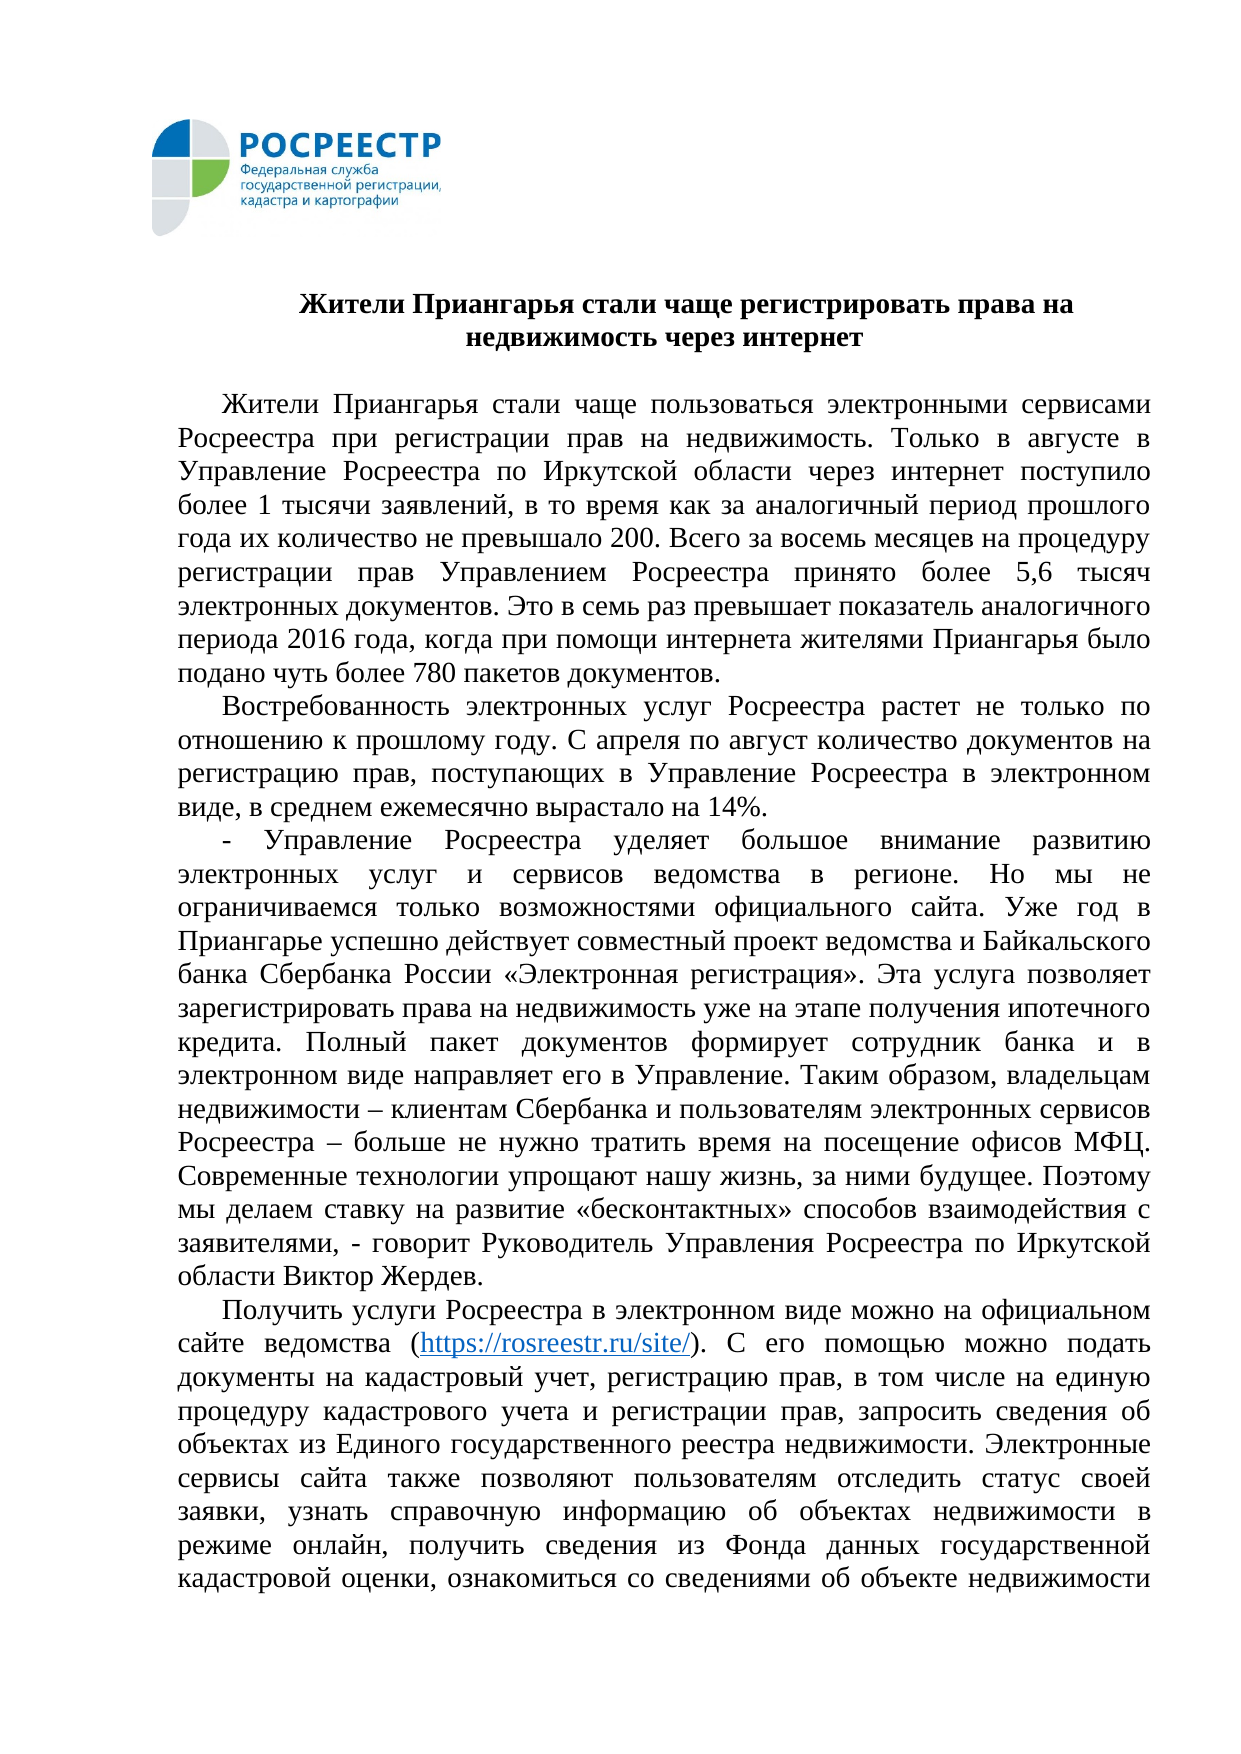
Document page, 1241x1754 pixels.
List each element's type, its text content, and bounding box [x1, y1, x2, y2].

text Жители Приангарья стали чаще пользоваться электронными сервисами Росреестра при регистрации прав на недвижимость. Только в августе в Управление Росреестра по Иркутской области через интернет поступило более 1 тысячи заявлений, в то время как за аналогичный период прошлого года их количество не превышало 200. Всего за восемь месяцев на процедуру регистрации прав Управлением Росреестра принято более 5,6 тысяч электронных документов. Это в семь раз превышает показатель аналогичного периода 2016 года, когда при помощи интернета жителями Приангарья было подано чуть более 780 пакетов документов. [177, 386, 1152, 688]
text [177, 1292, 1152, 1594]
picture [152, 119, 441, 237]
text Востребованность электронных услуг Росреестра растет не только по отношению к прошлому году. С апреля по август количество документов на регистрацию прав, поступающих в Управление Росреестра в электронном виде, в среднем ежемесячно вырастало на 14%. [177, 688, 1152, 822]
text - Управление Росреестра уделяет большое внимание развитию электронных услуг и сервисов ведомства в регионе. Но мы не ограничиваемся только возможностями официального сайта. Уже год в Приангарье успешно действует совместный проект ведомства и Байкальского банка Сбербанка России «Электронная регистрация». Эта услуга позволяет зарегистрировать права на недвижимость уже на этапе получения ипотечного кредита. Полный пакет документов формирует сотрудник банка и в электронном виде направляет его в Управление. Таким образом, владельцам недвижимости – клиентам Сбербанка и пользователям электронных сервисов Росреестра – больше не нужно тратить время на посещение офисов МФЦ. Современные технологии упрощают нашу жизнь, за ними будущее. Поэтому мы делаем ставку на развитие «бесконтактных» способов взаимодействия с заявителями, - говорит Руководитель Управления Росреестра по Иркутской области Виктор Жердев. [177, 822, 1152, 1292]
text Жители Приангарья стали чаще регистрировать права на недвижимость через интернет [177, 286, 1152, 353]
